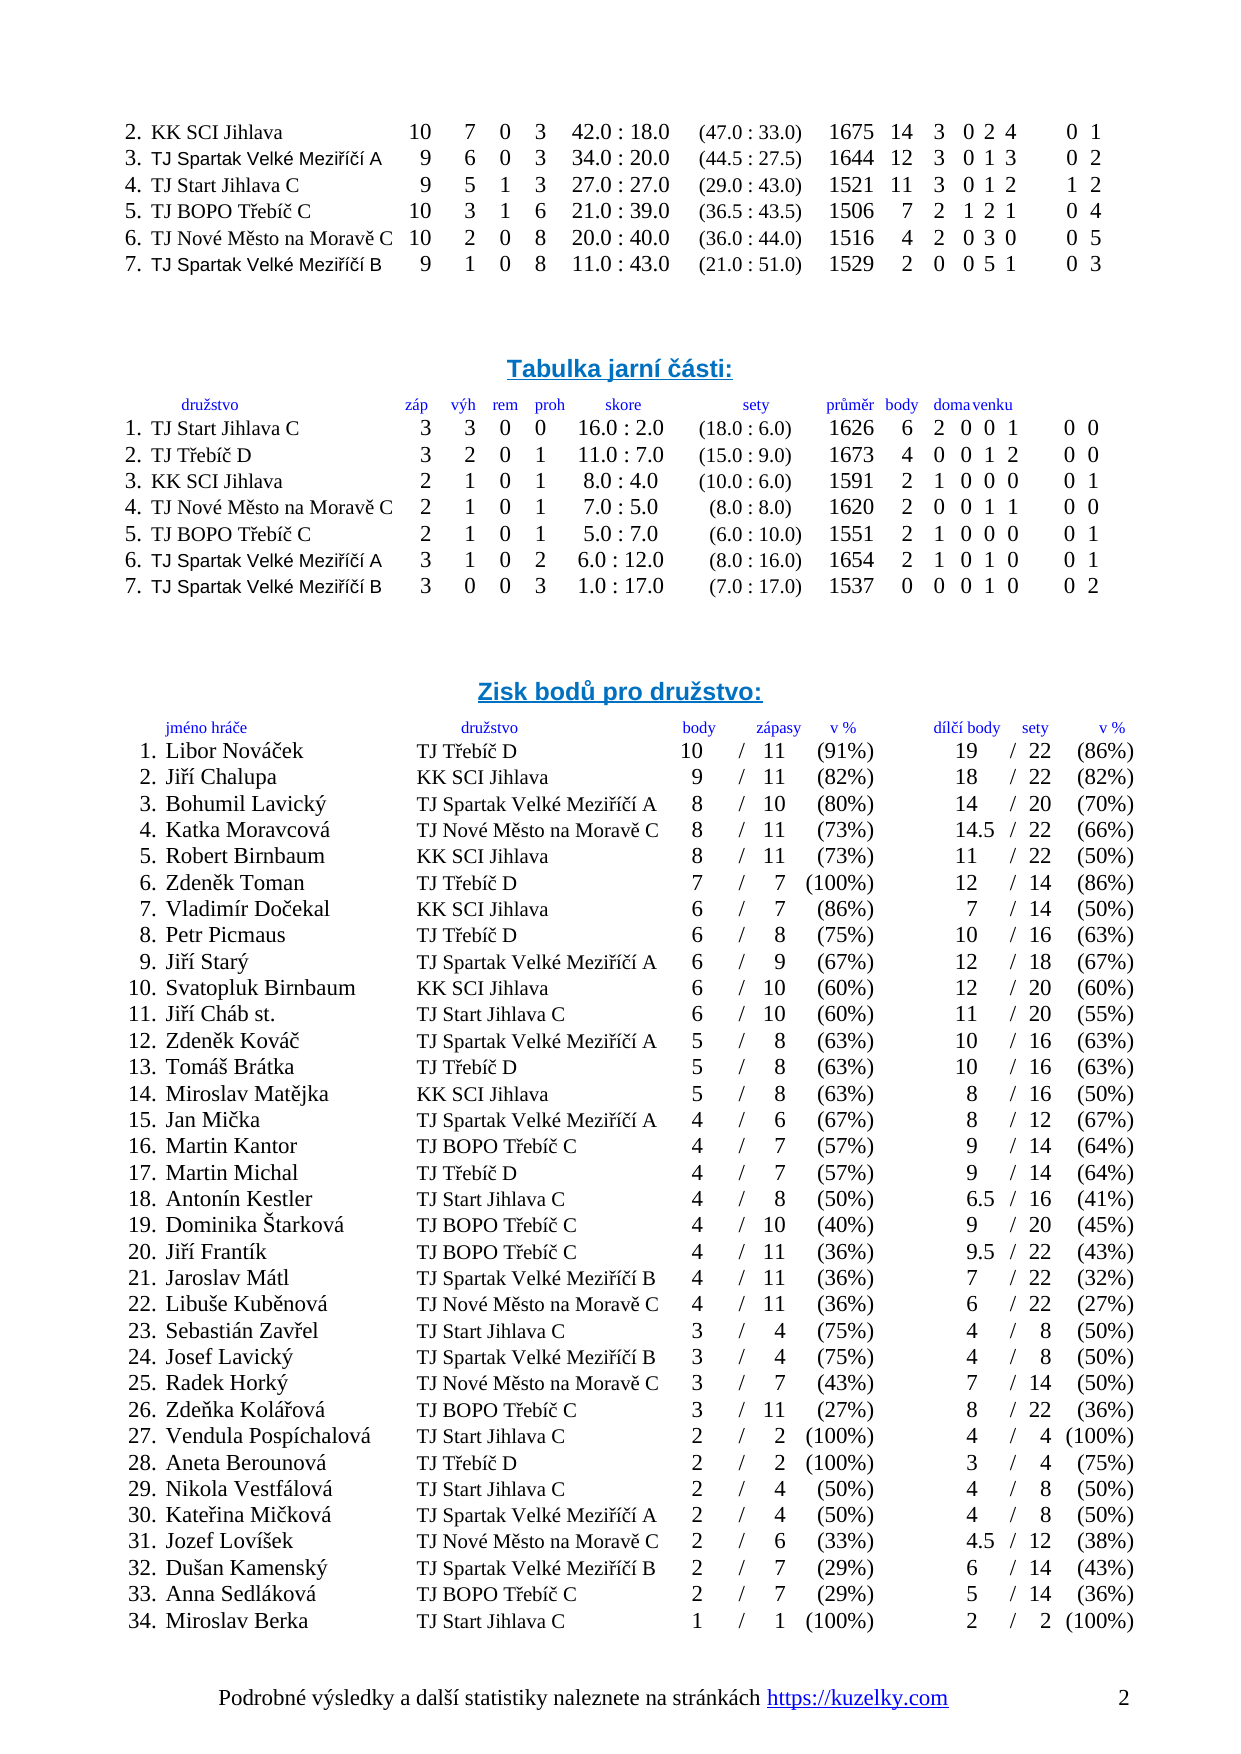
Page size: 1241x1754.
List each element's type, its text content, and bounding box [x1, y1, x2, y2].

text 7. TJ Spartak Velké Meziříčí B 3 0 0 3 1.0 : 17.0 (7.0 : 17.0) 1537 0 0 0 1 0 0 2 [106, 572, 1134, 599]
text 6. TJ Spartak Velké Meziříčí A 3 1 0 2 6.0 : 12.0 (8.0 : 16.0) 1654 2 1 0 1 0 0 1 [106, 546, 1134, 572]
text Tabulka jarní části: [94, 354, 1145, 383]
text 16. Martin Kantor TJ BOPO Třebíč C 4 / 7 (57%) 9 / 14 (64%) [106, 1132, 1134, 1159]
text 3. TJ Spartak Velké Meziříčí A 9 6 0 3 34.0 : 20.0 (44.5 : 27.5) 1644 12 3 0 1 3 0 2 [106, 144, 1134, 171]
text 1. TJ Start Jihlava C 3 3 0 0 16.0 : 2.0 (18.0 : 6.0) 1626 6 2 0 0 1 0 0 [106, 414, 1134, 441]
text 33. Anna Sedláková TJ BOPO Třebíč C 2 / 7 (29%) 5 / 14 (36%) [106, 1580, 1134, 1607]
text 7. TJ Spartak Velké Meziříčí B 9 1 0 8 11.0 : 43.0 (21.0 : 51.0) 1529 2 0 0 5 1 0 3 [106, 250, 1134, 276]
text 27. Vendula Pospíchalová TJ Start Jihlava C 2 / 2 (100%) 4 / 4 (100%) [106, 1422, 1134, 1448]
text 34. Miroslav Berka TJ Start Jihlava C 1 / 1 (100%) 2 / 2 (100%) [106, 1607, 1134, 1633]
text 7. Vladimír Dočekal KK SCI Jihlava 6 / 7 (86%) 7 / 14 (50%) [106, 895, 1134, 921]
text 3. Bohumil Lavický TJ Spartak Velké Meziříčí A 8 / 10 (80%) 14 / 20 (70%) [106, 790, 1134, 816]
text družstvo záp výh rem proh skore sety průměr body doma venku [106, 395, 1134, 414]
text 24. Josef Lavický TJ Spartak Velké Meziříčí B 3 / 4 (75%) 4 / 8 (50%) [106, 1343, 1134, 1369]
text 31. Jozef Lovíšek TJ Nové Město na Moravě C 2 / 6 (33%) 4.5 / 12 (38%) [106, 1528, 1134, 1554]
text 26. Zdeňka Kolářová TJ BOPO Třebíč C 3 / 11 (27%) 8 / 22 (36%) [106, 1396, 1134, 1422]
text 21. Jaroslav Mátl TJ Spartak Velké Meziříčí B 4 / 11 (36%) 7 / 22 (32%) [106, 1264, 1134, 1290]
text 14. Miroslav Matějka KK SCI Jihlava 5 / 8 (63%) 8 / 16 (50%) [106, 1079, 1134, 1106]
text 4. Katka Moravcová TJ Nové Město na Moravě C 8 / 11 (73%) 14.5 / 22 (66%) [106, 816, 1134, 842]
text 5. TJ BOPO Třebíč C 10 3 1 6 21.0 : 39.0 (36.5 : 43.5) 1506 7 2 1 2 1 0 4 [106, 197, 1134, 223]
text 1. Libor Nováček TJ Třebíč D 10 / 11 (91%) 19 / 22 (86%) [106, 737, 1134, 763]
text 25. Radek Horký TJ Nové Město na Moravě C 3 / 7 (43%) 7 / 14 (50%) [106, 1369, 1134, 1396]
text 32. Dušan Kamenský TJ Spartak Velké Meziříčí B 2 / 7 (29%) 6 / 14 (43%) [106, 1554, 1134, 1580]
text 8. Petr Picmaus TJ Třebíč D 6 / 8 (75%) 10 / 16 (63%) [106, 921, 1134, 948]
text Zisk bodů pro družstvo: [94, 677, 1145, 705]
text 6. Zdeněk Toman TJ Třebíč D 7 / 7 (100%) 12 / 14 (86%) [106, 869, 1134, 895]
text 2. Jiří Chalupa KK SCI Jihlava 9 / 11 (82%) 18 / 22 (82%) [106, 763, 1134, 790]
text 17. Martin Michal TJ Třebíč D 4 / 7 (57%) 9 / 14 (64%) [106, 1159, 1134, 1185]
text 20. Jiří Frantík TJ BOPO Třebíč C 4 / 11 (36%) 9.5 / 22 (43%) [106, 1238, 1134, 1264]
text 5. TJ BOPO Třebíč C 2 1 0 1 5.0 : 7.0 (6.0 : 10.0) 1551 2 1 0 0 0 0 1 [106, 520, 1134, 546]
text 23. Sebastián Zavřel TJ Start Jihlava C 3 / 4 (75%) 4 / 8 (50%) [106, 1317, 1134, 1343]
text 5. Robert Birnbaum KK SCI Jihlava 8 / 11 (73%) 11 / 22 (50%) [106, 842, 1134, 869]
text 4. TJ Nové Město na Moravě C 2 1 0 1 7.0 : 5.0 (8.0 : 8.0) 1620 2 0 0 1 1 0 0 [106, 493, 1134, 520]
text 10. Svatopluk Birnbaum KK SCI Jihlava 6 / 10 (60%) 12 / 20 (60%) [106, 974, 1134, 1001]
text 29. Nikola Vestfálová TJ Start Jihlava C 2 / 4 (50%) 4 / 8 (50%) [106, 1475, 1134, 1501]
text jméno hráče družstvo body zápasy v % dílčí body sety v % [106, 718, 1134, 737]
text 12. Zdeněk Kováč TJ Spartak Velké Meziříčí A 5 / 8 (63%) 10 / 16 (63%) [106, 1027, 1134, 1053]
text 11. Jiří Cháb st. TJ Start Jihlava C 6 / 10 (60%) 11 / 20 (55%) [106, 1001, 1134, 1027]
text 2. KK SCI Jihlava 10 7 0 3 42.0 : 18.0 (47.0 : 33.0) 1675 14 3 0 2 4 0 1 [106, 118, 1134, 144]
text 28. Aneta Berounová TJ Třebíč D 2 / 2 (100%) 3 / 4 (75%) [106, 1448, 1134, 1475]
text 3. KK SCI Jihlava 2 1 0 1 8.0 : 4.0 (10.0 : 6.0) 1591 2 1 0 0 0 0 1 [106, 467, 1134, 493]
text 19. Dominika Štarková TJ BOPO Třebíč C 4 / 10 (40%) 9 / 20 (45%) [106, 1211, 1134, 1238]
text 13. Tomáš Brátka TJ Třebíč D 5 / 8 (63%) 10 / 16 (63%) [106, 1053, 1134, 1079]
text 18. Antonín Kestler TJ Start Jihlava C 4 / 8 (50%) 6.5 / 16 (41%) [106, 1185, 1134, 1211]
text 22. Libuše Kuběnová TJ Nové Město na Moravě C 4 / 11 (36%) 6 / 22 (27%) [106, 1290, 1134, 1317]
text 6. TJ Nové Město na Moravě C 10 2 0 8 20.0 : 40.0 (36.0 : 44.0) 1516 4 2 0 3 0 0 5 [106, 223, 1134, 250]
text 30. Kateřina Mičková TJ Spartak Velké Meziříčí A 2 / 4 (50%) 4 / 8 (50%) [106, 1501, 1134, 1528]
text 9. Jiří Starý TJ Spartak Velké Meziříčí A 6 / 9 (67%) 12 / 18 (67%) [106, 948, 1134, 974]
text 4. TJ Start Jihlava C 9 5 1 3 27.0 : 27.0 (29.0 : 43.0) 1521 11 3 0 1 2 1 2 [106, 171, 1134, 197]
text 2. TJ Třebíč D 3 2 0 1 11.0 : 7.0 (15.0 : 9.0) 1673 4 0 0 1 2 0 0 [106, 441, 1134, 467]
text 15. Jan Mička TJ Spartak Velké Meziříčí A 4 / 6 (67%) 8 / 12 (67%) [106, 1106, 1134, 1132]
